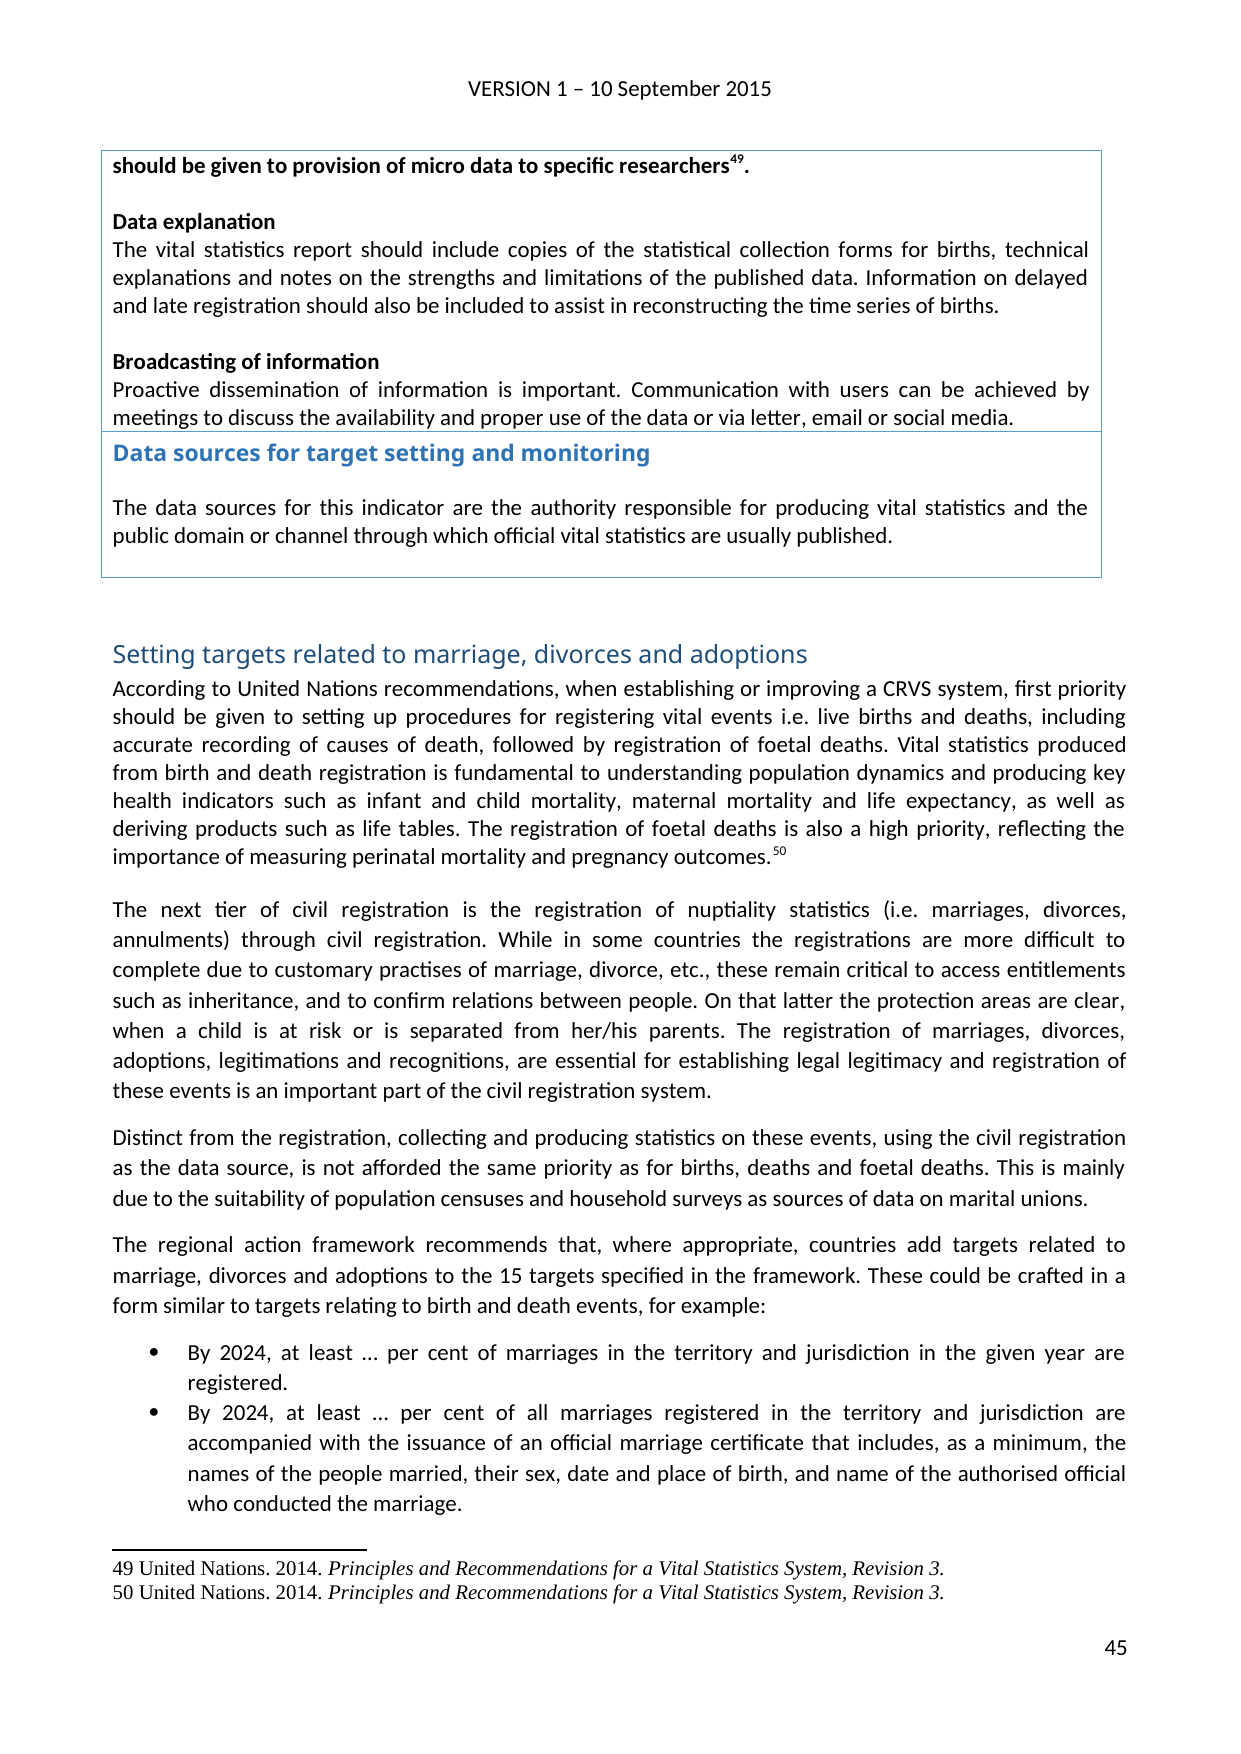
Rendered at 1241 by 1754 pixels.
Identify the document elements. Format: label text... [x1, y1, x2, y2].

table_cell Data sources for target setting and monitoring The data sources for this indicator are the authority responsible for producing vital statistics and the public domain or channel through which official vital statistics are usually published. [102, 432, 1101, 577]
text According to United Nations recommendations, when establishing or improving a CRVS system, first priority should be given to setting up procedures for registering vital events i.e. live births and deaths, including accurate recording of causes of death, followed by registration of foetal deaths. Vital statistics produced from birth and death registration is fundamental to understanding population dynamics and producing key health indicators such as infant and child mortality, maternal mortality and life expectancy, as well as deriving products such as life tables. The registration of foetal deaths is also a high priority, reflecting the importance of measuring perinatal mortality and pregnancy outcomes. [112, 674, 1128, 870]
subtitle Setting targets related to marriage, divorces and adoptions [112, 637, 1128, 671]
list By 2024, at least … per cent of all marriages registered in the territory and jurisdiction are accompanied with the issuance of an official marriage certificate that includes, as a minimum, the names of the people married, their sex, date and place of birth, and name of the authorised official who conducted the marriage. [150, 1398, 1128, 1517]
text The next tier of civil registration is the registration of nuptiality statistics (i.e. marriages, divorces, annulments) through civil registration. While in some countries the registrations are more difficult to complete due to customary practises of marriage, divorce, etc., these remain critical to access entitlements such as inheritance, and to confirm relations between people. On that latter the protection areas are clear, when a child is at risk or is separated from her/his parents. The registration of marriages, divorces, adoptions, legitimations and recognitions, are essential for establishing legal legitimacy and registration of these events is an important part of the civil registration system. [112, 895, 1128, 1104]
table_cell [102, 151, 1101, 431]
list By 2024, at least … per cent of marriages in the territory and jurisdiction in the given year are registered. [150, 1338, 1128, 1396]
text The regional action framework recommends that, where appropriate, countries add targets related to marriage, divorces and adoptions to the 15 targets specified in the framework. These could be crafted in a form similar to targets relating to birth and death events, for example: [112, 1231, 1128, 1319]
text Distinct from the registration, collecting and producing statistics on these events, using the civil registration as the data source, is not afforded the same priority as for births, deaths and foetal deaths. This is mainly due to the suitability of population censuses and household surveys as sources of data on marital unions. [112, 1123, 1128, 1212]
